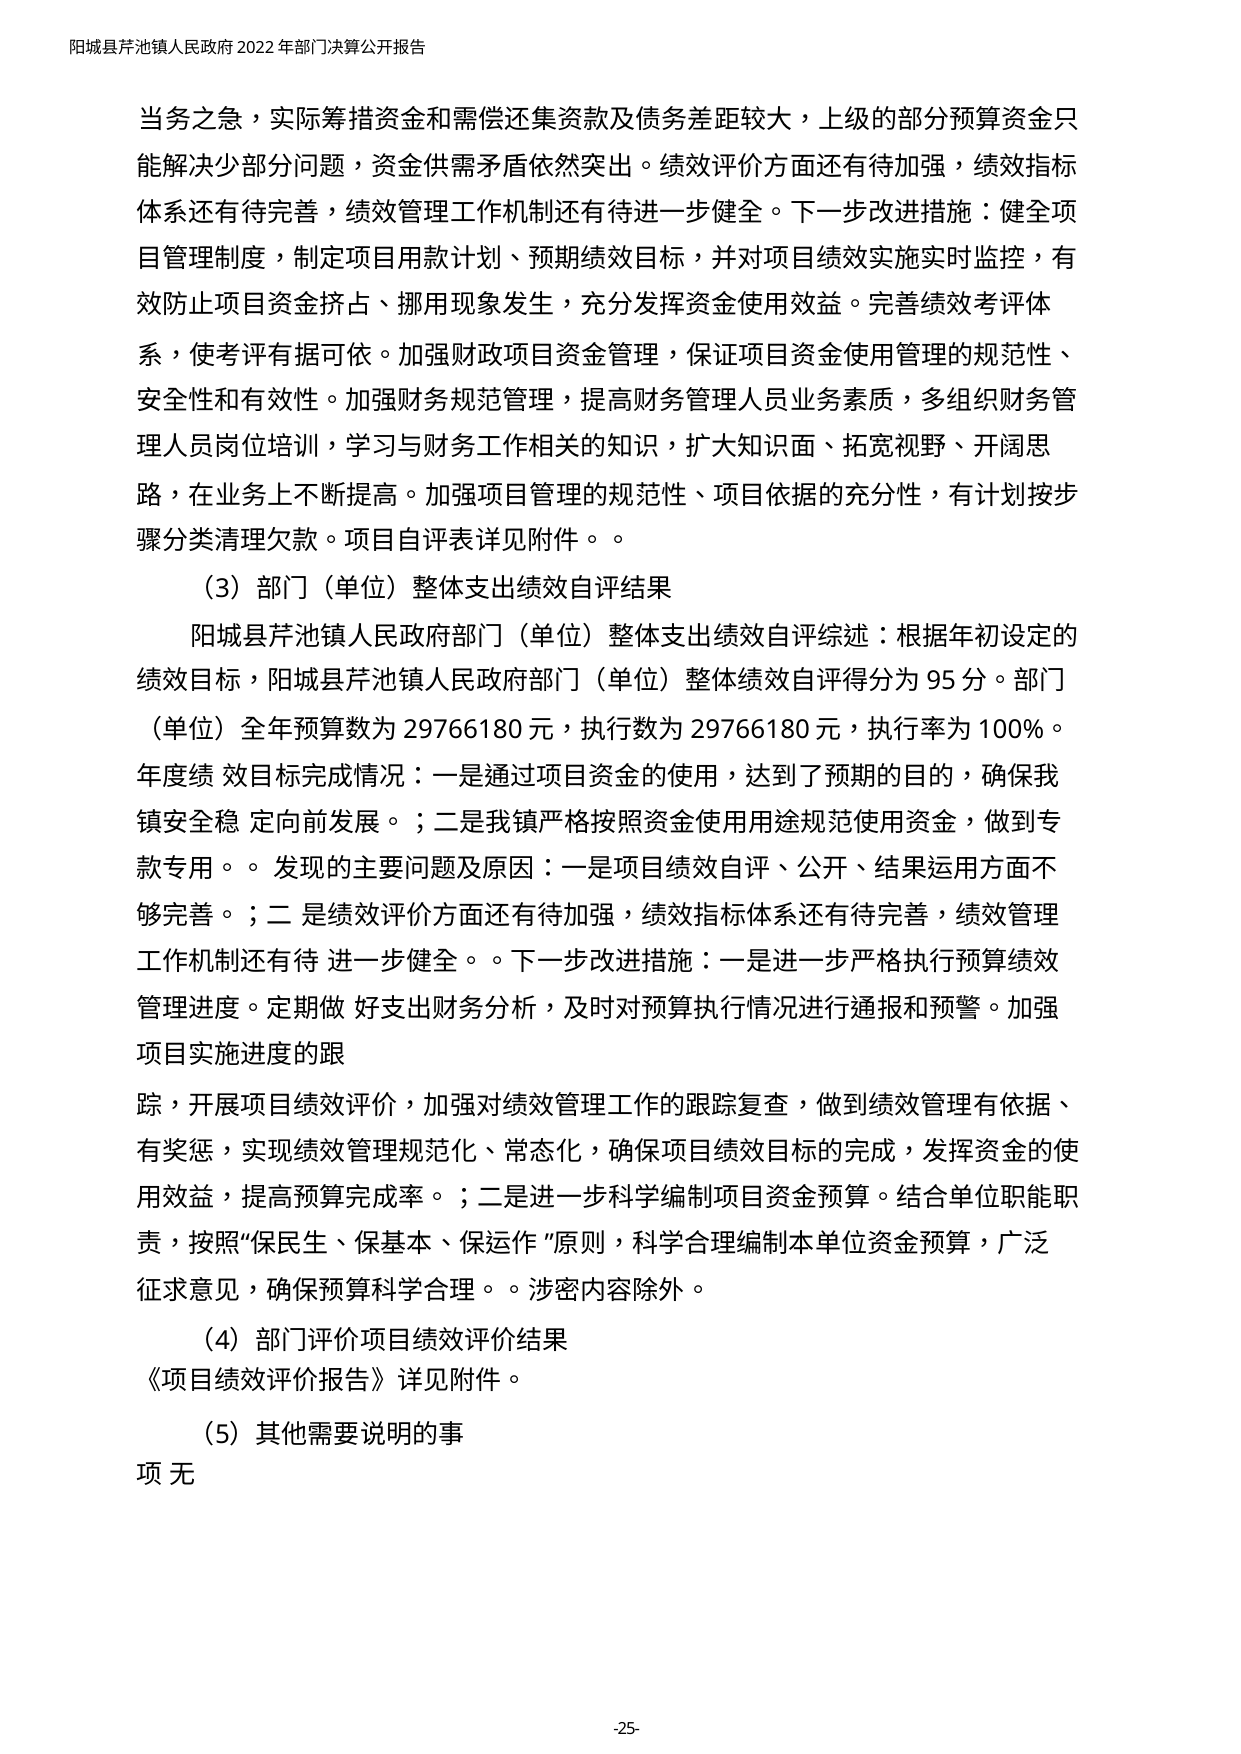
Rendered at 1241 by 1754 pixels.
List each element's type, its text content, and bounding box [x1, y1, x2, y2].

text 踪，开展项目绩效评价，加强对绩效管理工作的跟踪复查，做到绩效管理有依据、 有奖惩，实现绩效管理规范化、常态化，确保项目绩效目标的完成，发挥资金的使 用效益，提高预算完成率。；二是进一步科学编制项目资金预算。结合单位职能职 责，按照“保民生、保基本、保运作 ”原则，科学合理编制本单位资金预算，广泛 征求意见，确保预算科学合理。。涉密内容除外。 [136, 1087, 1080, 1307]
text 系，使考评有据可依。加强财政项目资金管理，保证项目资金使用管理的规范性、 安全性和有效性。加强财务规范管理，提高财务管理人员业务素质，多组织财务管 理人员岗位培训，学习与财务工作相关的知识，扩大知识面、拓宽视野、开阔思 [136, 336, 1080, 463]
text （3）部门（单位）整体支出绩效自评结果 [189, 571, 1178, 604]
text 阳城县芹池镇人民政府部门（单位）整体支出绩效自评综述：根据年初设定的 绩效目标，阳城县芹池镇人民政府部门（单位）整体绩效自评得分为95分。部门 [136, 617, 1080, 697]
text （单位）全年预算数为29766180元，执行数为29766180元，执行率为100%。年度绩 效目标完成情况：一是通过项目资金的使用，达到了预期的目的，确保我镇安全稳 定向前发展。；二是我镇严格按照资金使用用途规范使用资金，做到专款专用。。 发现的主要问题及原因：一是项目绩效自评、公开、结果运用方面不够完善。；二 是绩效评价方面还有待加强，绩效指标体系还有待完善，绩效管理工作机制还有待 进一步健全。。下一步改进措施：一是进一步严格执行预算绩效管理进度。定期做 好支出财务分析，及时对预算执行情况进行通报和预警。加强项目实施进度的跟 [136, 711, 1081, 1071]
text （4）部门评价项目绩效评价结果 《项目绩效评价报告》详见附件。 [136, 1322, 568, 1397]
text 当务之急，实际筹措资金和需偿还集资款及债务差距较大，上级的部分预算资金只 能解决少部分问题，资金供需矛盾依然突出。绩效评价方面还有待加强，绩效指标 体系还有待完善，绩效管理工作机制还有待进一步健全。下一步改进措施：健全项 目管理制度，制定项目用款计划、预期绩效目标，并对项目绩效实施实时监控，有 效防止项目资金挤占、挪用现象发生，充分发挥资金使用效益。完善绩效考评体 [136, 101, 1080, 321]
text （5）其他需要说明的事项 无 [136, 1416, 489, 1491]
text 路，在业务上不断提高。加强项目管理的规范性、项目依据的充分性，有计划按步 骤分类清理欠款。项目自评表详见附件。。 [136, 477, 1080, 557]
